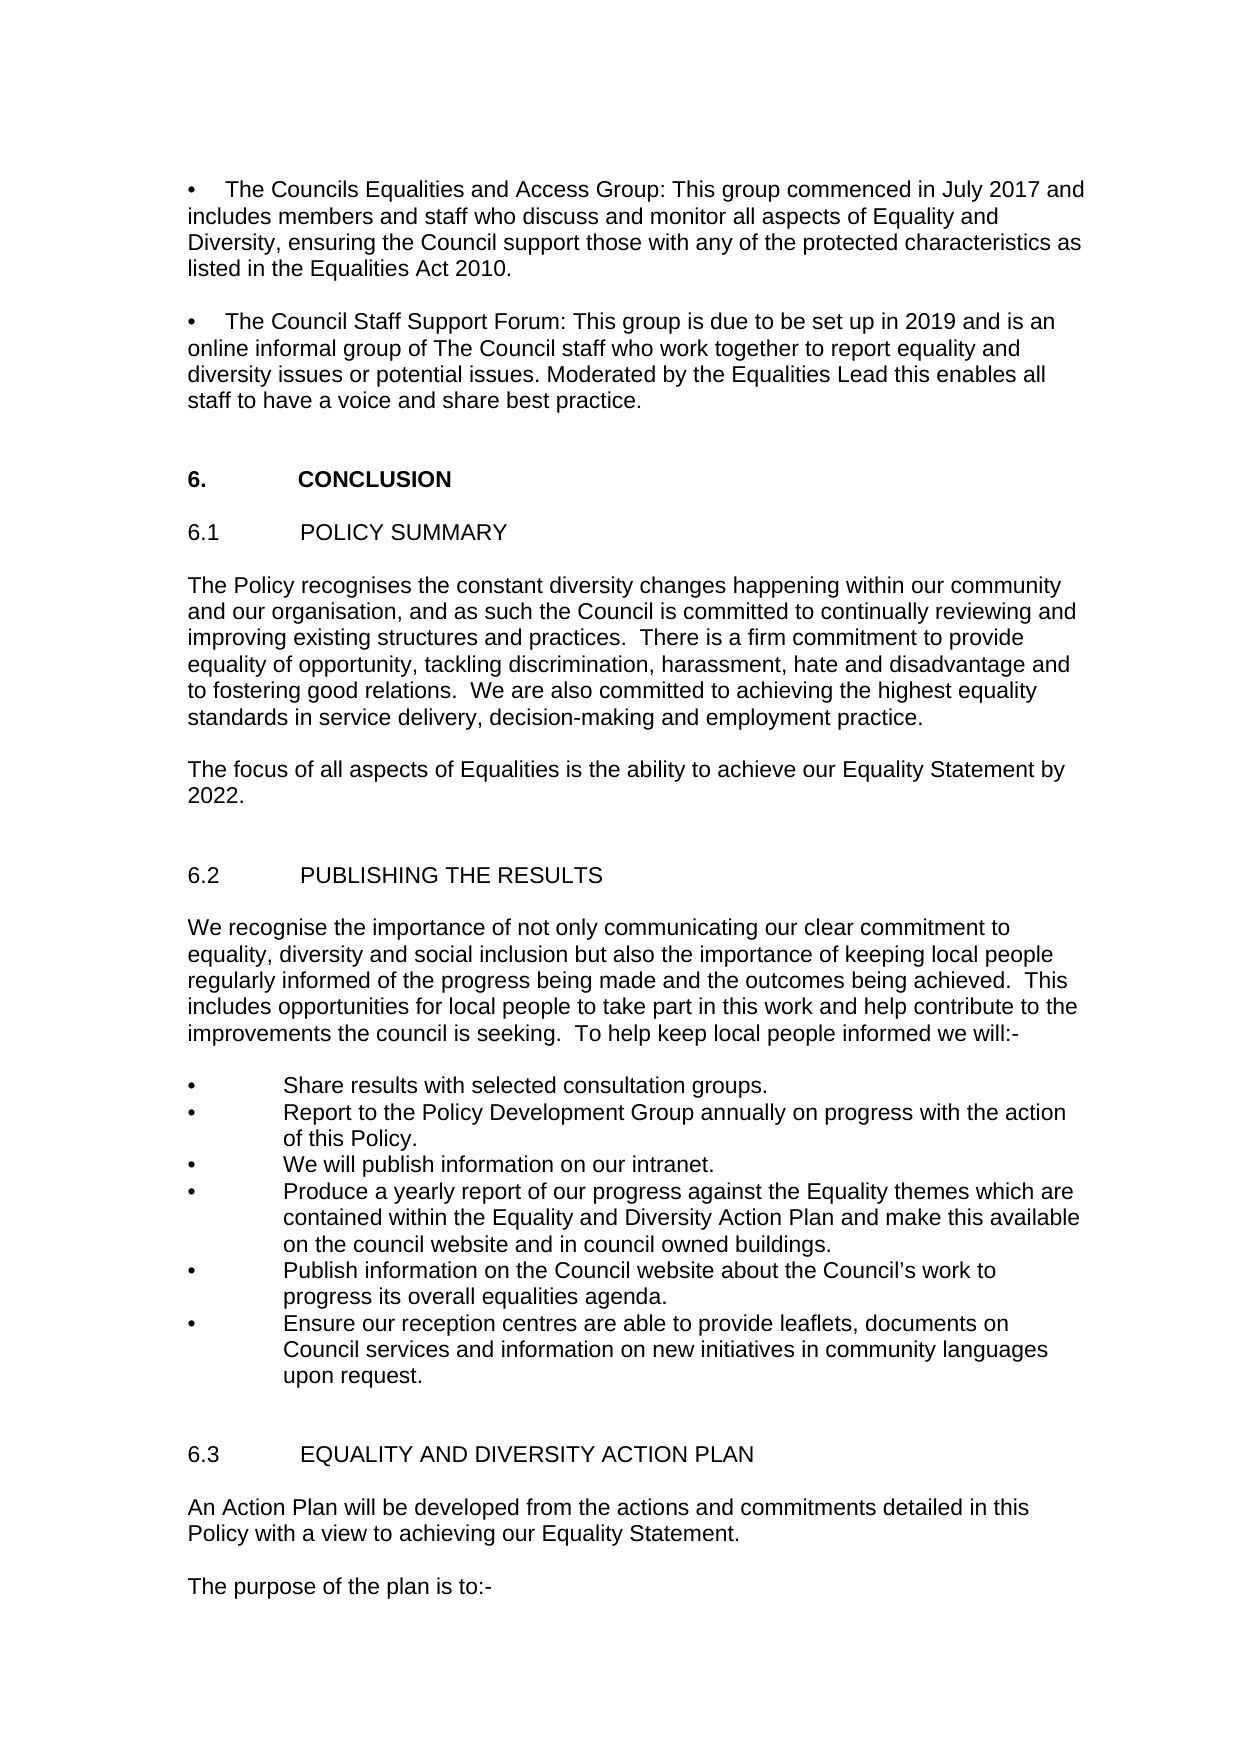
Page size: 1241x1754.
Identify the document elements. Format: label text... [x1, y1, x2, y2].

text We recognise the importance of not only communicating our clear commitment to equality, diversity and social inclusion but also the importance of keeping local people regularly informed of the progress being made and the outcomes being achieved. This includes opportunities for local people to take part in this work and help contribute to the improvements the council is seeking. To help keep local people informed we will:- [187, 914, 1090, 1046]
text 6.3 EQUALITY AND DIVERSITY ACTION PLAN [187, 1441, 1090, 1468]
text 6. CONCLUSION [187, 466, 1090, 493]
text • The Council Staff Support Forum: This group is due to be set up in 2019 and is an online informal group of The Council staff who work together to report equality and diversity issues or potential issues. Moderated by the Equalities Lead this enables all staff to have a voice and share best practice. [187, 308, 1090, 413]
text • We will publish information on our intranet. [187, 1151, 1090, 1178]
text The purpose of the plan is to:- [187, 1573, 1090, 1599]
text • Produce a yearly report of our progress against the Equality themes which are contained within the Equality and Diversity Action Plan and make this available on the council website and in council owned buildings. [187, 1178, 1090, 1257]
text • Publish information on the Council website about the Council’s work to progress its overall equalities agenda. [187, 1257, 1090, 1309]
text • Report to the Policy Development Group annually on progress with the action of this Policy. [187, 1099, 1090, 1151]
text • Ensure our reception centres are able to provide leaflets, documents on Council services and information on new initiatives in community languages upon request. [187, 1309, 1090, 1389]
text • The Councils Equalities and Access Group: This group commenced in July 2017 and includes members and staff who discuss and monitor all aspects of Equality and Diversity, ensuring the Council support those with any of the protected characteristics as listed in the Equalities Act 2010. [187, 176, 1090, 282]
text The focus of all aspects of Equalities is the ability to achieve our Equality Statement by 2022. [187, 756, 1090, 809]
text • Share results with selected consultation groups. [187, 1072, 1090, 1099]
text 6.1 POLICY SUMMARY [187, 519, 1090, 545]
text 6.2 PUBLISHING THE RESULTS [187, 862, 1090, 888]
text An Action Plan will be developed from the actions and commitments detailed in this Policy with a view to achieving our Equality Statement. [187, 1494, 1090, 1547]
text The Policy recognises the constant diversity changes happening within our community and our organisation, and as such the Council is committed to continually reviewing and improving existing structures and practices. There is a firm commitment to provide equality of opportunity, tackling discrimination, harassment, hate and disadvantage and to fostering good relations. We are also committed to achieving the highest equality standards in service delivery, decision-making and employment practice. [187, 572, 1090, 730]
